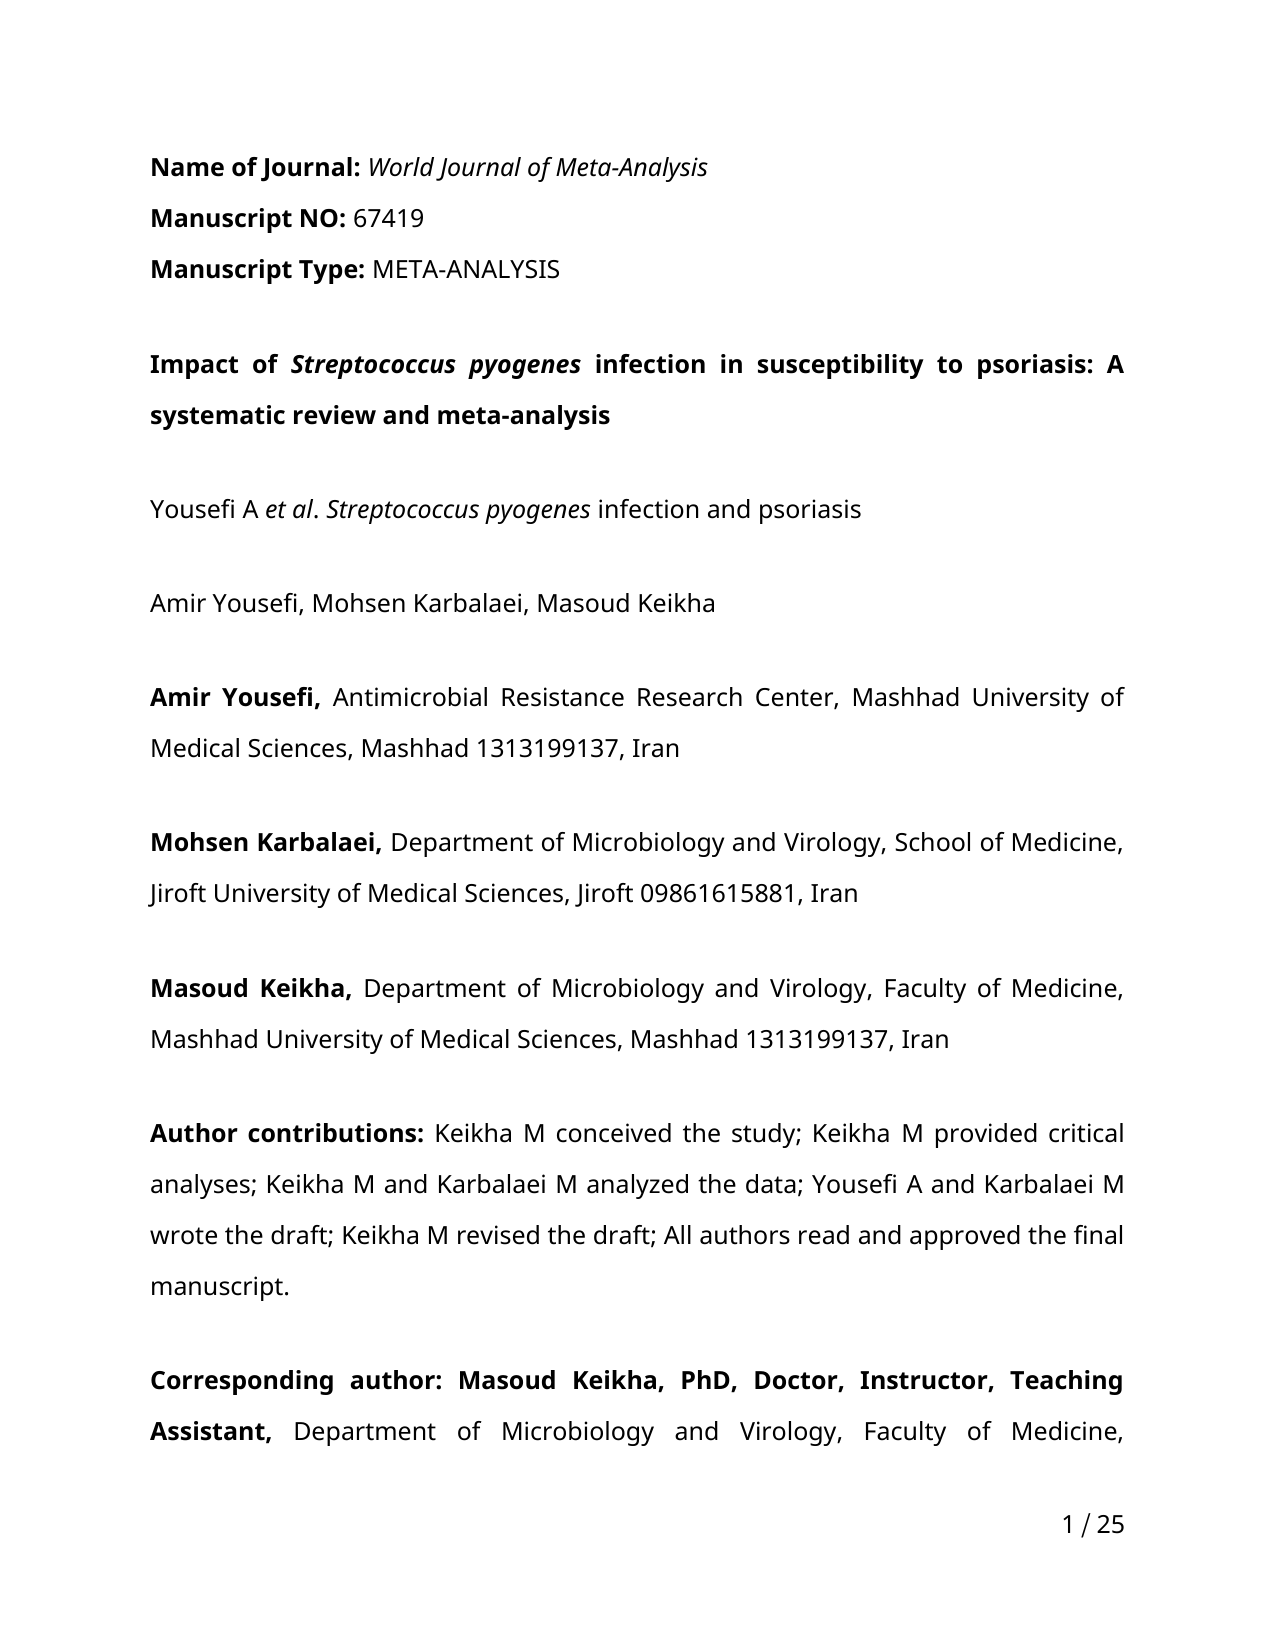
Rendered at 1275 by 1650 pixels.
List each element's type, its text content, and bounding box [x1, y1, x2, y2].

text Manuscript NO: 67419 [150, 201, 1125, 235]
text Impact of Streptococcus pyogenes infection in susceptibility to psoriasis: A systematic review and meta-analysis [150, 346, 1125, 431]
text Masoud Keikha, Department of Microbiology and Virology, Faculty of Medicine, Mashhad University of Medical Sciences, Mashhad 1313199137, Iran [150, 970, 1125, 1055]
text Mohsen Karbalaei, Department of Microbiology and Virology, School of Medicine, Jiroft University of Medical Sciences, Jiroft 09861615881, Iran [150, 825, 1125, 910]
text Author contributions: Keikha M conceived the study; Keikha M provided critical analyses; Keikha M and Karbalaei M analyzed the data; Yousefi A and Karbalaei M wrote the draft; Keikha M revised the draft; All authors read and approved the final manuscript. [150, 1115, 1125, 1303]
text Manuscript Type: META-ANALYSIS [150, 252, 1125, 286]
text Name of Journal: World Journal of Meta-Analysis [150, 150, 1125, 184]
text Amir Yousefi, Antimicrobial Resistance Research Center, Mashhad University of Medical Sciences, Mashhad 1313199137, Iran [150, 680, 1125, 765]
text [150, 1363, 1125, 1448]
text Yousefi A et al. Streptococcus pyogenes infection and psoriasis [150, 491, 1125, 526]
text Amir Yousefi, Mohsen Karbalaei, Masoud Keikha [150, 586, 1125, 620]
